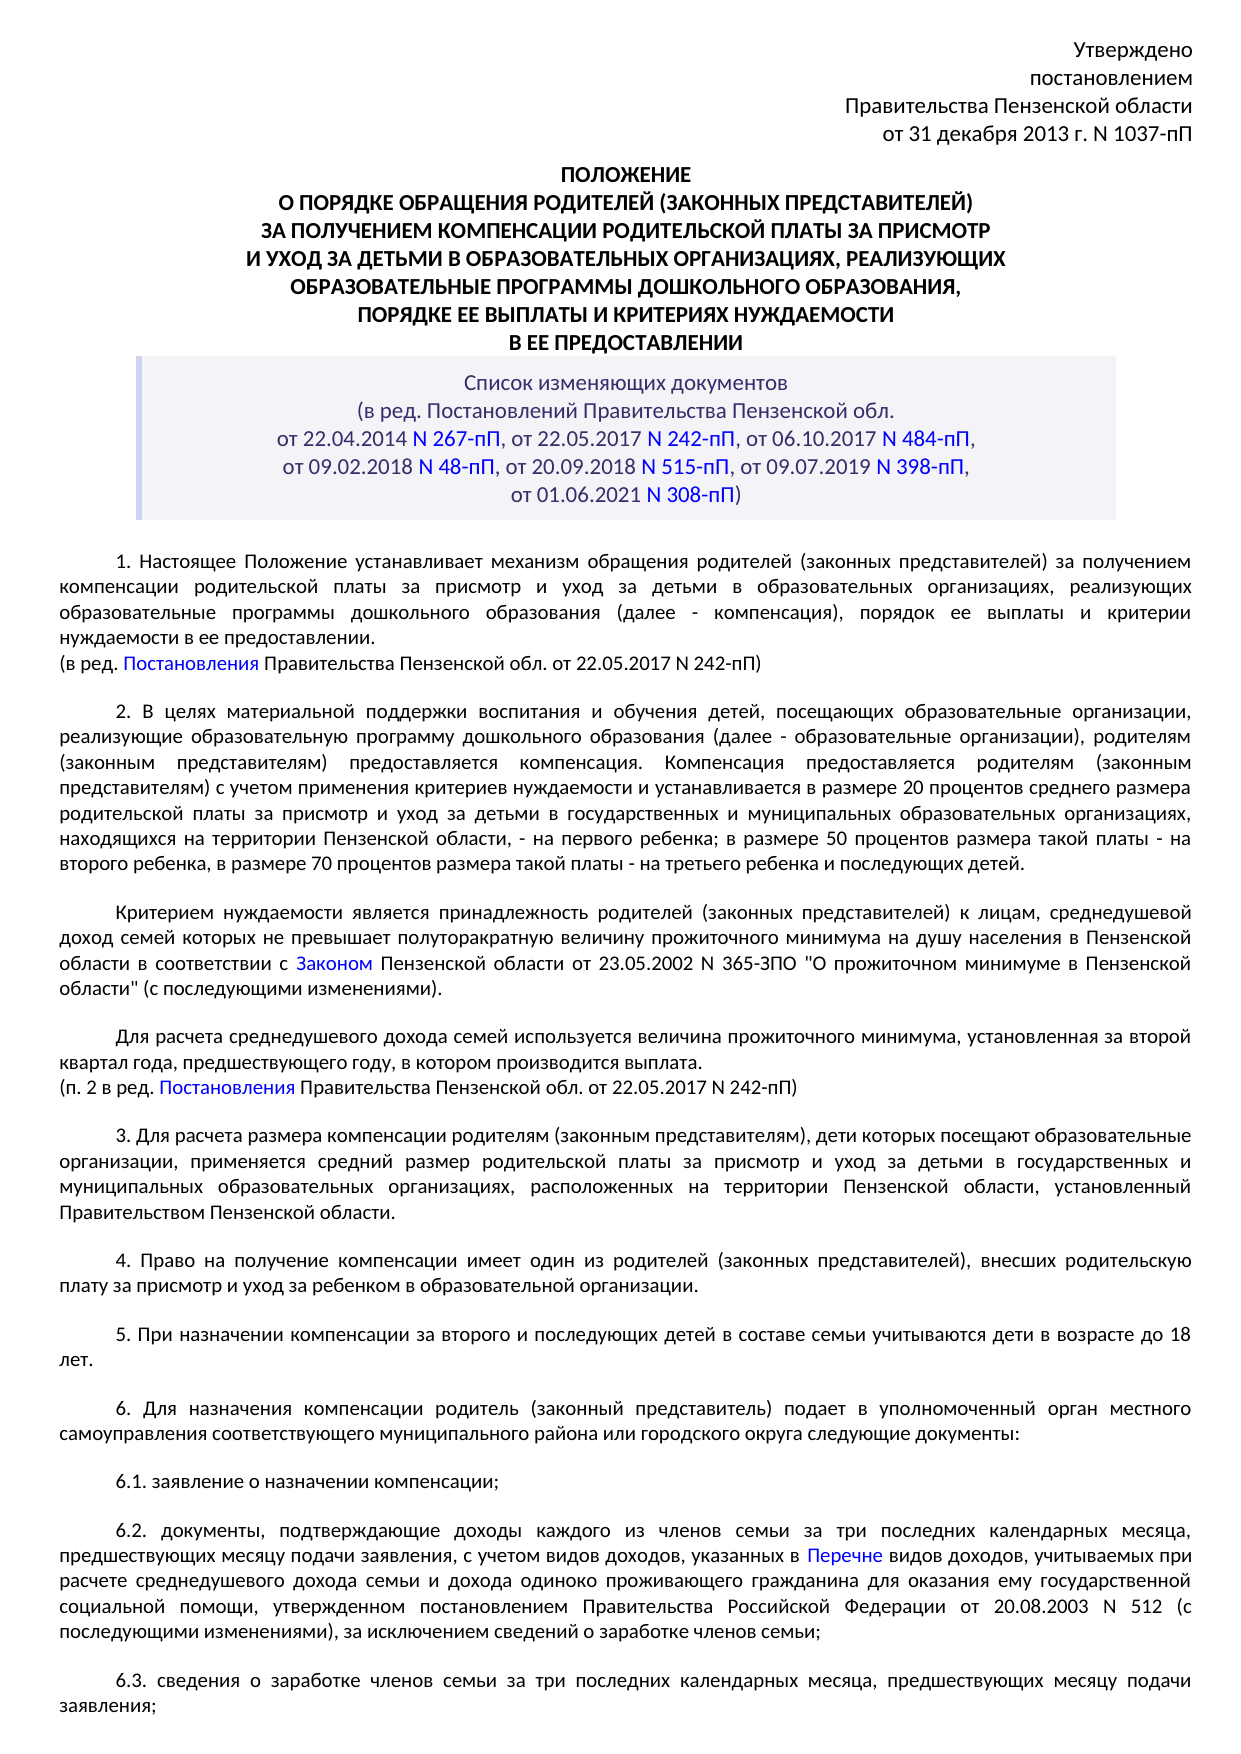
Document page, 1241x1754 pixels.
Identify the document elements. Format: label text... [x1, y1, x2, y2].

text 6. Для назначения компенсации родитель (законный представитель) подает в уполномоченный орган местного самоуправления соответствующего муниципального района или городского округа следующие документы: [59, 1395, 1193, 1446]
title ПОЛОЖЕНИЕ [59, 160, 1193, 188]
text 1. Настоящее Положение устанавливает механизм обращения родителей (законных представителей) за получением компенсации родительской платы за присмотр и уход за детьми в образовательных организациях, реализующих образовательные программы дошкольного образования (далее - компенсация), порядок ее выплаты и критерии нуждаемости в ее предоставлении. [59, 548, 1193, 650]
title В ЕЕ ПРЕДОСТАВЛЕНИИ [59, 328, 1193, 356]
text 4. Право на получение компенсации имеет один из родителей (законных представителей), внесших родительскую плату за присмотр и уход за ребенком в образовательной организации. [59, 1247, 1193, 1298]
text 2. В целях материальной поддержки воспитания и обучения детей, посещающих образовательные организации, реализующие образовательную программу дошкольного образования (далее - образовательные организации), родителям (законным представителям) предоставляется компенсация. Компенсация предоставляется родителям (законным представителям) с учетом применения критериев нуждаемости и устанавливается в размере 20 процентов среднего размера родительской платы за присмотр и уход за детьми в государственных и муниципальных образовательных организациях, находящихся на территории Пензенской области, - на первого ребенка; в размере 50 процентов размера такой платы - на второго ребенка, в размере 70 процентов размера такой платы - на третьего ребенка и последующих детей. [59, 698, 1193, 876]
title ЗА ПОЛУЧЕНИЕМ КОМПЕНСАЦИИ РОДИТЕЛЬСКОЙ ПЛАТЫ ЗА ПРИСМОТР [59, 216, 1193, 244]
table_header Список изменяющих документов (в ред. Постановлений Правительства Пензенской обл. от 22.04.2014 N 267-пП, от 22.05.2017 N 242-пП, от 06.10.2017 N 484-пП, от 09.02.2018 N 48-пП, от 20.09.2018 N 515-пП, от 09.07.2019 N 398-пП, от 01.06.2021 N 308-пП) [142, 356, 1110, 520]
title ПОРЯДКЕ ЕЕ ВЫПЛАТЫ И КРИТЕРИЯХ НУЖДАЕМОСТИ [59, 300, 1193, 328]
text 5. При назначении компенсации за второго и последующих детей в составе семьи учитываются дети в возрасте до 18 лет. [59, 1321, 1193, 1372]
text Утверждено [59, 35, 1193, 63]
text постановлением [59, 63, 1193, 91]
text 3. Для расчета размера компенсации родителям (законным представителям), дети которых посещают образовательные организации, применяется средний размер родительской платы за присмотр и уход за детьми в государственных и муниципальных образовательных организациях, расположенных на территории Пензенской области, установленный Правительством Пензенской области. [59, 1123, 1193, 1224]
text Критерием нуждаемости является принадлежность родителей (законных представителей) к лицам, среднедушевой доход семей которых не превышает полуторакратную величину прожиточного минимума на душу населения в Пензенской области в соответствии с Законом Пензенской области от 23.05.2002 N 365-ЗПО "О прожиточном минимуме в Пензенской области" (с последующими изменениями). [59, 899, 1193, 1001]
title ОБРАЗОВАТЕЛЬНЫЕ ПРОГРАММЫ ДОШКОЛЬНОГО ОБРАЗОВАНИЯ, [59, 272, 1193, 300]
title О ПОРЯДКЕ ОБРАЩЕНИЯ РОДИТЕЛЕЙ (ЗАКОННЫХ ПРЕДСТАВИТЕЛЕЙ) [59, 188, 1193, 216]
text (в ред. Постановления Правительства Пензенской обл. от 22.05.2017 N 242-пП) [59, 650, 1193, 675]
text 6.3. сведения о заработке членов семьи за три последних календарных месяца, предшествующих месяцу подачи заявления; [59, 1667, 1193, 1718]
text от 31 декабря 2013 г. N 1037-пП [59, 119, 1193, 147]
text Правительства Пензенской области [59, 91, 1193, 119]
text 6.1. заявление о назначении компенсации; [59, 1468, 1193, 1494]
title И УХОД ЗА ДЕТЬМИ В ОБРАЗОВАТЕЛЬНЫХ ОРГАНИЗАЦИЯХ, РЕАЛИЗУЮЩИХ [59, 244, 1193, 272]
text Для расчета среднедушевого дохода семей используется величина прожиточного минимума, установленная за второй квартал года, предшествующего году, в котором производится выплата. [59, 1023, 1193, 1074]
text 6.2. документы, подтверждающие доходы каждого из членов семьи за три последних календарных месяца, предшествующих месяцу подачи заявления, с учетом видов доходов, указанных в Перечне видов доходов, учитываемых при расчете среднедушевого дохода семьи и дохода одиноко проживающего гражданина для оказания ему государственной социальной помощи, утвержденном постановлением Правительства Российской Федерации от 20.08.2003 N 512 (с последующими изменениями), за исключением сведений о заработке членов семьи; [59, 1517, 1193, 1644]
text (п. 2 в ред. Постановления Правительства Пензенской обл. от 22.05.2017 N 242-пП) [59, 1074, 1193, 1100]
